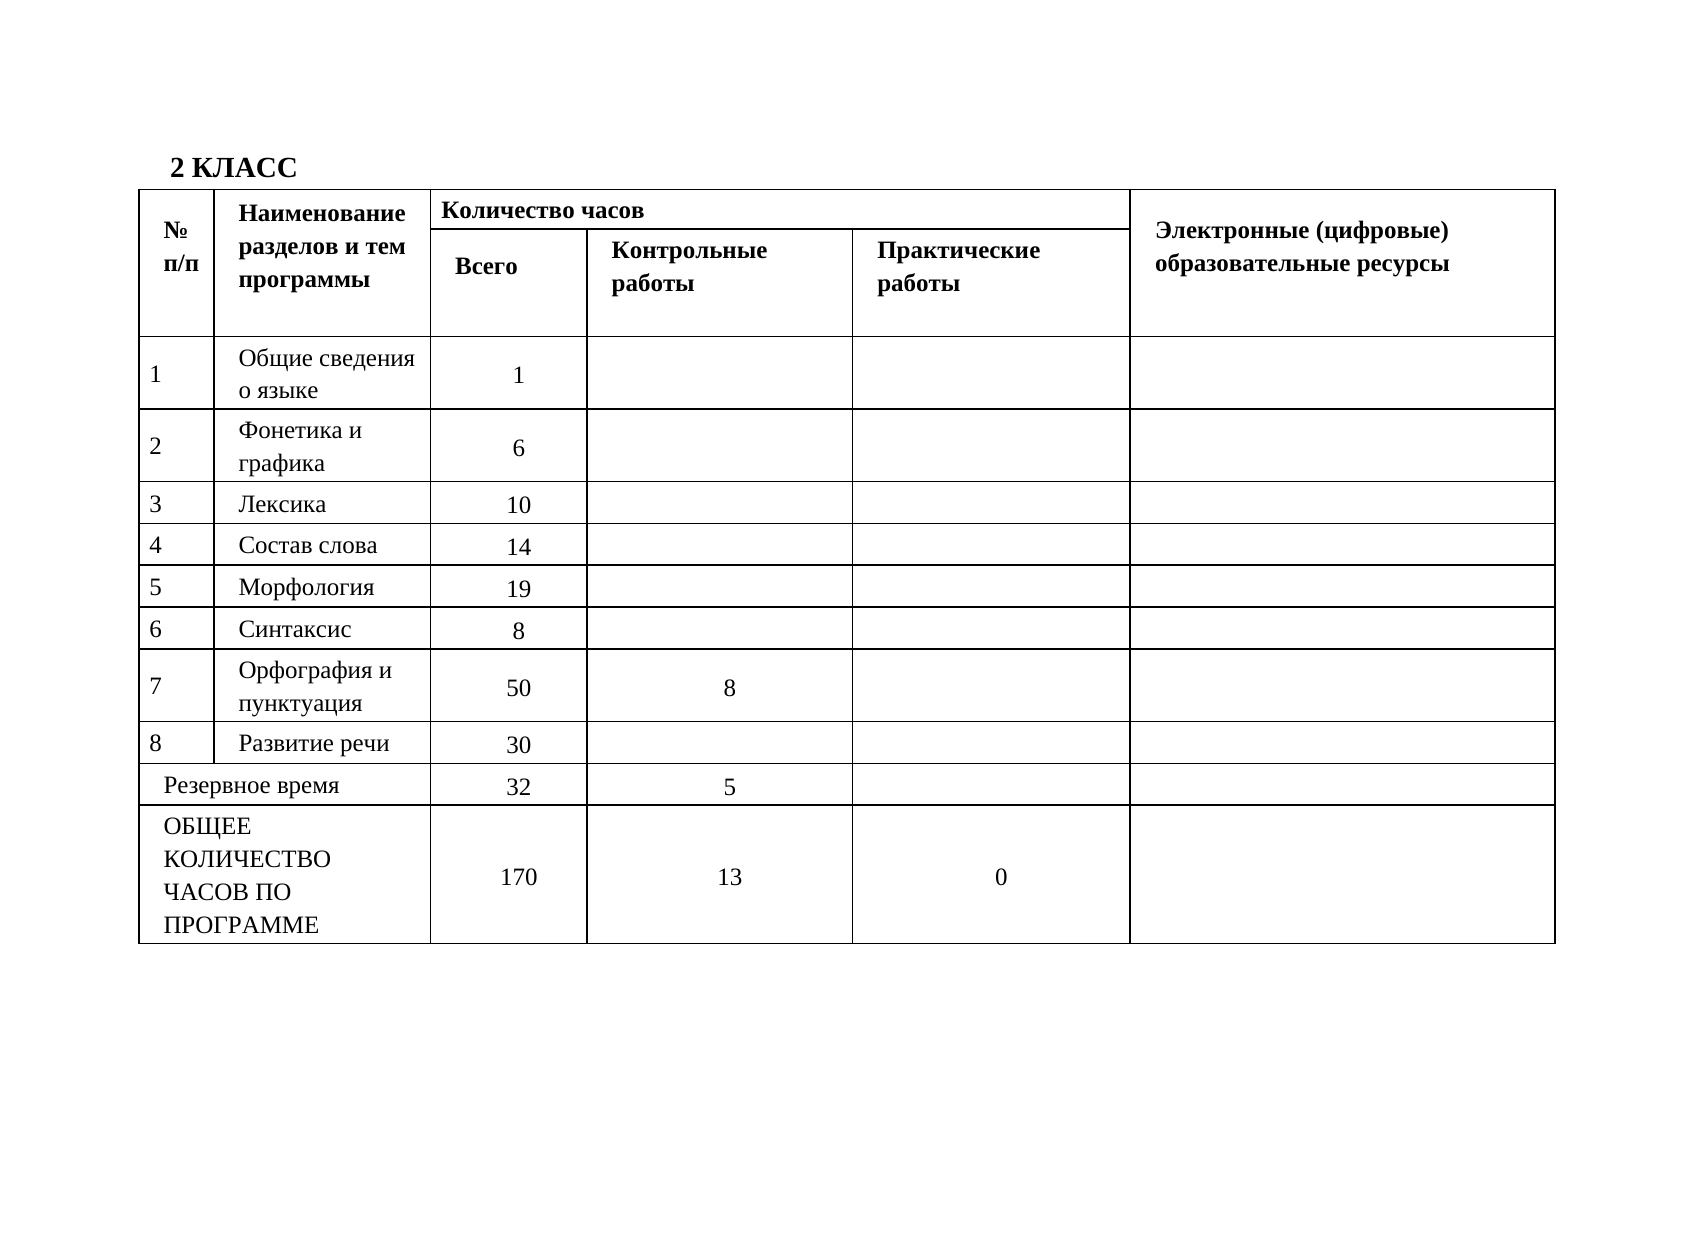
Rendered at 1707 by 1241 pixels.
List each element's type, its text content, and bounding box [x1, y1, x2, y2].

table_cell 32 [431, 764, 586, 804]
table_cell [588, 608, 852, 648]
table_cell Всего [431, 230, 586, 336]
table_cell [1131, 764, 1554, 804]
table_cell 10 [431, 482, 586, 522]
table_header Количество часов [431, 190, 1129, 228]
table_cell [853, 650, 1129, 721]
table_cell 8 [140, 722, 213, 762]
table_cell ОБЩЕЕ КОЛИЧЕСТВО ЧАСОВ ПО ПРОГРАММЕ [140, 806, 430, 943]
table_cell [588, 524, 852, 564]
table_cell [1131, 337, 1554, 408]
table_cell 4 [140, 524, 213, 564]
table_cell 8 [588, 650, 852, 721]
table_header Наименование разделов и тем программы [215, 190, 430, 336]
table_cell [1131, 608, 1554, 648]
table_cell 30 [431, 722, 586, 762]
table_cell [588, 410, 852, 481]
table_cell Синтаксис [215, 608, 430, 648]
table_cell [853, 524, 1129, 564]
table_cell [1131, 566, 1554, 606]
table_cell 5 [140, 566, 213, 606]
table_cell Развитие речи [215, 722, 430, 762]
table_cell [1131, 650, 1554, 721]
table_cell 7 [140, 650, 213, 721]
table_cell 0 [853, 806, 1129, 943]
table_cell Общие сведения о языке [215, 337, 430, 408]
table_cell 1 [431, 337, 586, 408]
table_cell Контрольные работы [588, 230, 852, 336]
table_cell Резервное время [140, 764, 430, 804]
table_cell [853, 764, 1129, 804]
table_cell [1131, 722, 1554, 762]
table_cell [1131, 524, 1554, 564]
table_cell 8 [431, 608, 586, 648]
table_cell [1131, 482, 1554, 522]
table_cell [853, 722, 1129, 762]
table_cell [1131, 410, 1554, 481]
table_cell 19 [431, 566, 586, 606]
table_cell [853, 608, 1129, 648]
table_cell [1131, 806, 1554, 943]
text 2 КЛАСС [162, 150, 1557, 183]
table_cell 3 [140, 482, 213, 522]
table_cell Морфология [215, 566, 430, 606]
table_cell Фонетика и графика [215, 410, 430, 481]
table_cell Лексика [215, 482, 430, 522]
table_cell 14 [431, 524, 586, 564]
table_cell 6 [140, 608, 213, 648]
table_cell Орфография и пунктуация [215, 650, 430, 721]
table_cell [853, 337, 1129, 408]
table_cell [588, 722, 852, 762]
table_cell 6 [431, 410, 586, 481]
table_cell [853, 566, 1129, 606]
table_cell 170 [431, 806, 586, 943]
table_cell 5 [588, 764, 852, 804]
table_cell [588, 482, 852, 522]
table_cell [588, 337, 852, 408]
table_cell [853, 482, 1129, 522]
table_cell 13 [588, 806, 852, 943]
table_cell Состав слова [215, 524, 430, 564]
table_cell [588, 566, 852, 606]
table_header № п/п [140, 190, 213, 336]
table_header Электронные (цифровые) образовательные ресурсы [1131, 190, 1554, 336]
table_cell [853, 410, 1129, 481]
table_cell 2 [140, 410, 213, 481]
table_cell Практические работы [853, 230, 1129, 336]
table_cell 50 [431, 650, 586, 721]
table_cell 1 [140, 337, 213, 408]
